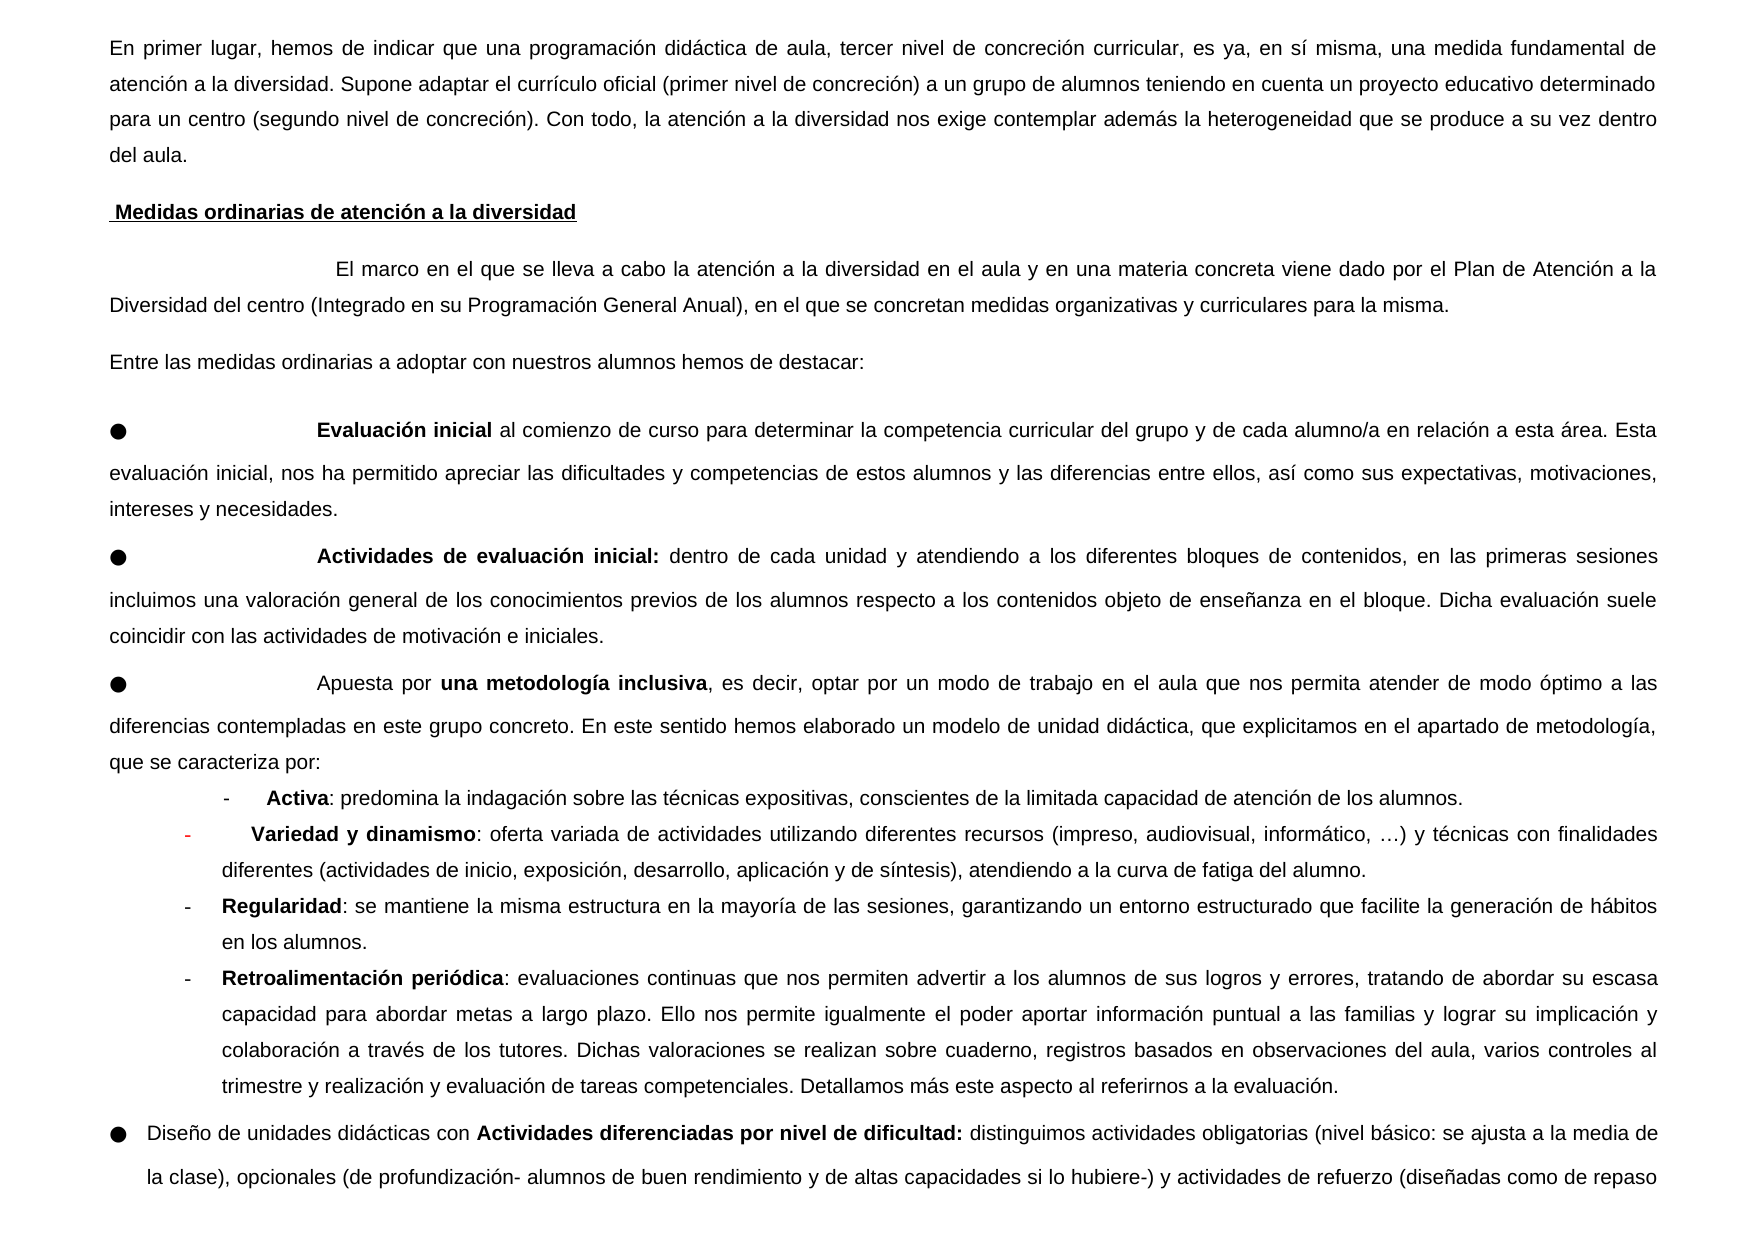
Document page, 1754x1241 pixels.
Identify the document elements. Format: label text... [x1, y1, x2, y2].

list Retroalimentación periódica: evaluaciones continuas que nos permiten advertir a los alumnos de sus logros y errores, tratando de abordar su escasa capacidad para abordar metas a largo plazo. Ello nos permite igualmente el poder aportar información puntual a las familias y lograr su implicación y colaboración a través de los tutores. Dichas valoraciones se realizan sobre cuaderno, registros basados en observaciones del aula, varios controles al trimestre y realización y evaluación de tareas competenciales. Detallamos más este aspecto al referirnos a la evaluación. [184, 966, 1660, 1098]
list Regularidad: se mantiene la misma estructura en la mayoría de las sesiones, garantizando un entorno estructurado que facilite la generación de hábitos en los alumnos. [184, 894, 1660, 954]
text En primer lugar, hemos de indicar que una programación didáctica de aula, tercer nivel de concreción curricular, es ya, en sí misma, una medida fundamental de atención a la diversidad. Supone adaptar el currículo oficial (primer nivel de concreción) a un grupo de alumnos teniendo en cuenta un proyecto educativo determinado para un centro (segundo nivel de concreción). Con todo, la atención a la diversidad nos exige contemplar además la heterogeneidad que se produce a su vez dentro del aula. [109, 35, 1660, 167]
list Apuesta por una metodología inclusiva, es decir, optar por un modo de trabajo en el aula que nos permita atender de modo óptimo a las diferencias contempladas en este grupo concreto. En este sentido hemos elaborado un modelo de unidad didáctica, que explicitamos en el apartado de metodología, que se caracteriza por: [109, 659, 1660, 774]
list Actividades de evaluación inicial: dentro de cada unidad y atendiendo a los diferentes bloques de contenidos, en las primeras sesiones incluimos una valoración general de los conocimientos previos de los alumnos respecto a los contenidos objeto de enseñanza en el bloque. Dicha evaluación suele coincidir con las actividades de motivación e iniciales. [109, 533, 1660, 647]
list Evaluación inicial al comienzo de curso para determinar la competencia curricular del grupo y de cada alumno/a en relación a esta área. Esta evaluación inicial, nos ha permitido apreciar las dificultades y competencias de estos alumnos y las diferencias entre ellos, así como sus expectativas, motivaciones, intereses y necesidades. [109, 406, 1660, 521]
list Variedad y dinamismo: oferta variada de actividades utilizando diferentes recursos (impreso, audiovisual, informático, …) y técnicas con finalidades diferentes (actividades de inicio, exposición, desarrollo, aplicación y de síntesis), atendiendo a la curva de fatiga del alumno. [184, 822, 1660, 882]
text El marco en el que se lleva a cabo la atención a la diversidad en el aula y en una materia concreta viene dado por el Plan de Atención a la Diversidad del centro (Integrado en su Programación General Anual), en el que se concretan medidas organizativas y curriculares para la misma. [109, 257, 1660, 317]
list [109, 1110, 1660, 1189]
list Activa: predomina la indagación sobre las técnicas expositivas, conscientes de la limitada capacidad de atención de los alumnos. [223, 786, 1660, 810]
text Medidas ordinarias de atención a la diversidad [109, 200, 1660, 224]
text Entre las medidas ordinarias a adoptar con nuestros alumnos hemos de destacar: [109, 349, 1660, 373]
